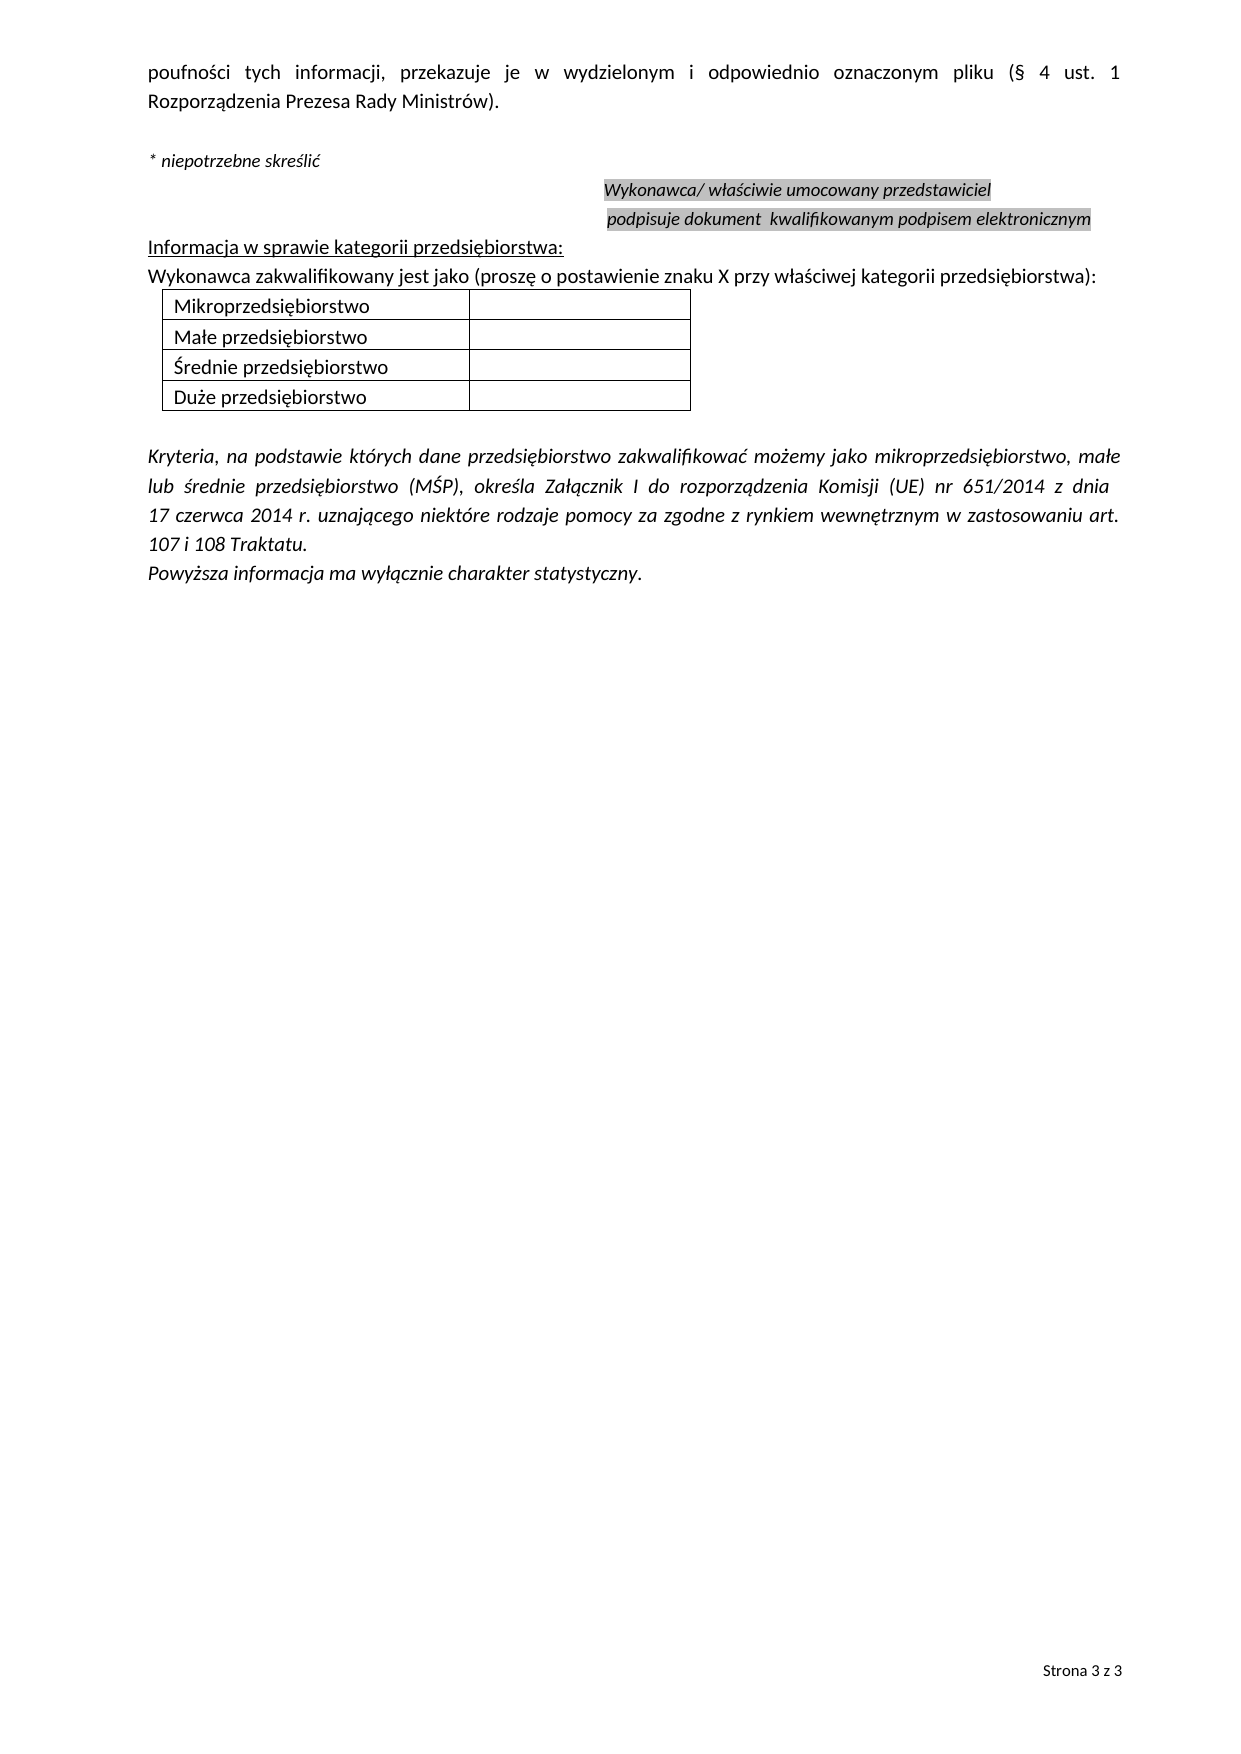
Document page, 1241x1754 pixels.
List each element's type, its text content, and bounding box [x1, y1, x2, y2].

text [148, 56, 1122, 114]
table_cell [470, 381, 690, 410]
text Powyższa informacja ma wyłącznie charakter statystyczny. [148, 557, 1122, 586]
text Wykonawca zakwalifikowany jest jako (proszę o postawienie znaku X przy właściwej kategorii przedsiębiorstwa): [148, 260, 1122, 289]
text * niepotrzebne skreślić [148, 143, 1122, 172]
table_cell Duże przedsiębiorstwo [163, 381, 469, 410]
text Kryteria, na podstawie których dane przedsiębiorstwo zakwalifikować możemy jako mikroprzedsiębiorstwo, małe lub średnie przedsiębiorstwo (MŚP), określa Załącznik I do rozporządzenia Komisji (UE) nr 651/2014 z dnia 17 czerwca 2014 r. uznającego niektóre rodzaje pomocy za zgodne z rynkiem wewnętrznym w zastosowaniu art. 107 i 108 Traktatu. [148, 440, 1122, 557]
table_cell [470, 350, 690, 379]
table_header Mikroprzedsiębiorstwo [163, 290, 469, 319]
table_cell Średnie przedsiębiorstwo [163, 350, 469, 379]
table_cell Małe przedsiębiorstwo [163, 320, 469, 349]
text Wykonawca/ właściwie umocowany przedstawiciel [148, 172, 1122, 201]
text podpisuje dokument kwalifikowanym podpisem elektronicznym [148, 201, 1122, 231]
text Informacja w sprawie kategorii przedsiębiorstwa: [148, 231, 1122, 260]
table_header [470, 290, 690, 319]
table_cell [470, 320, 690, 349]
